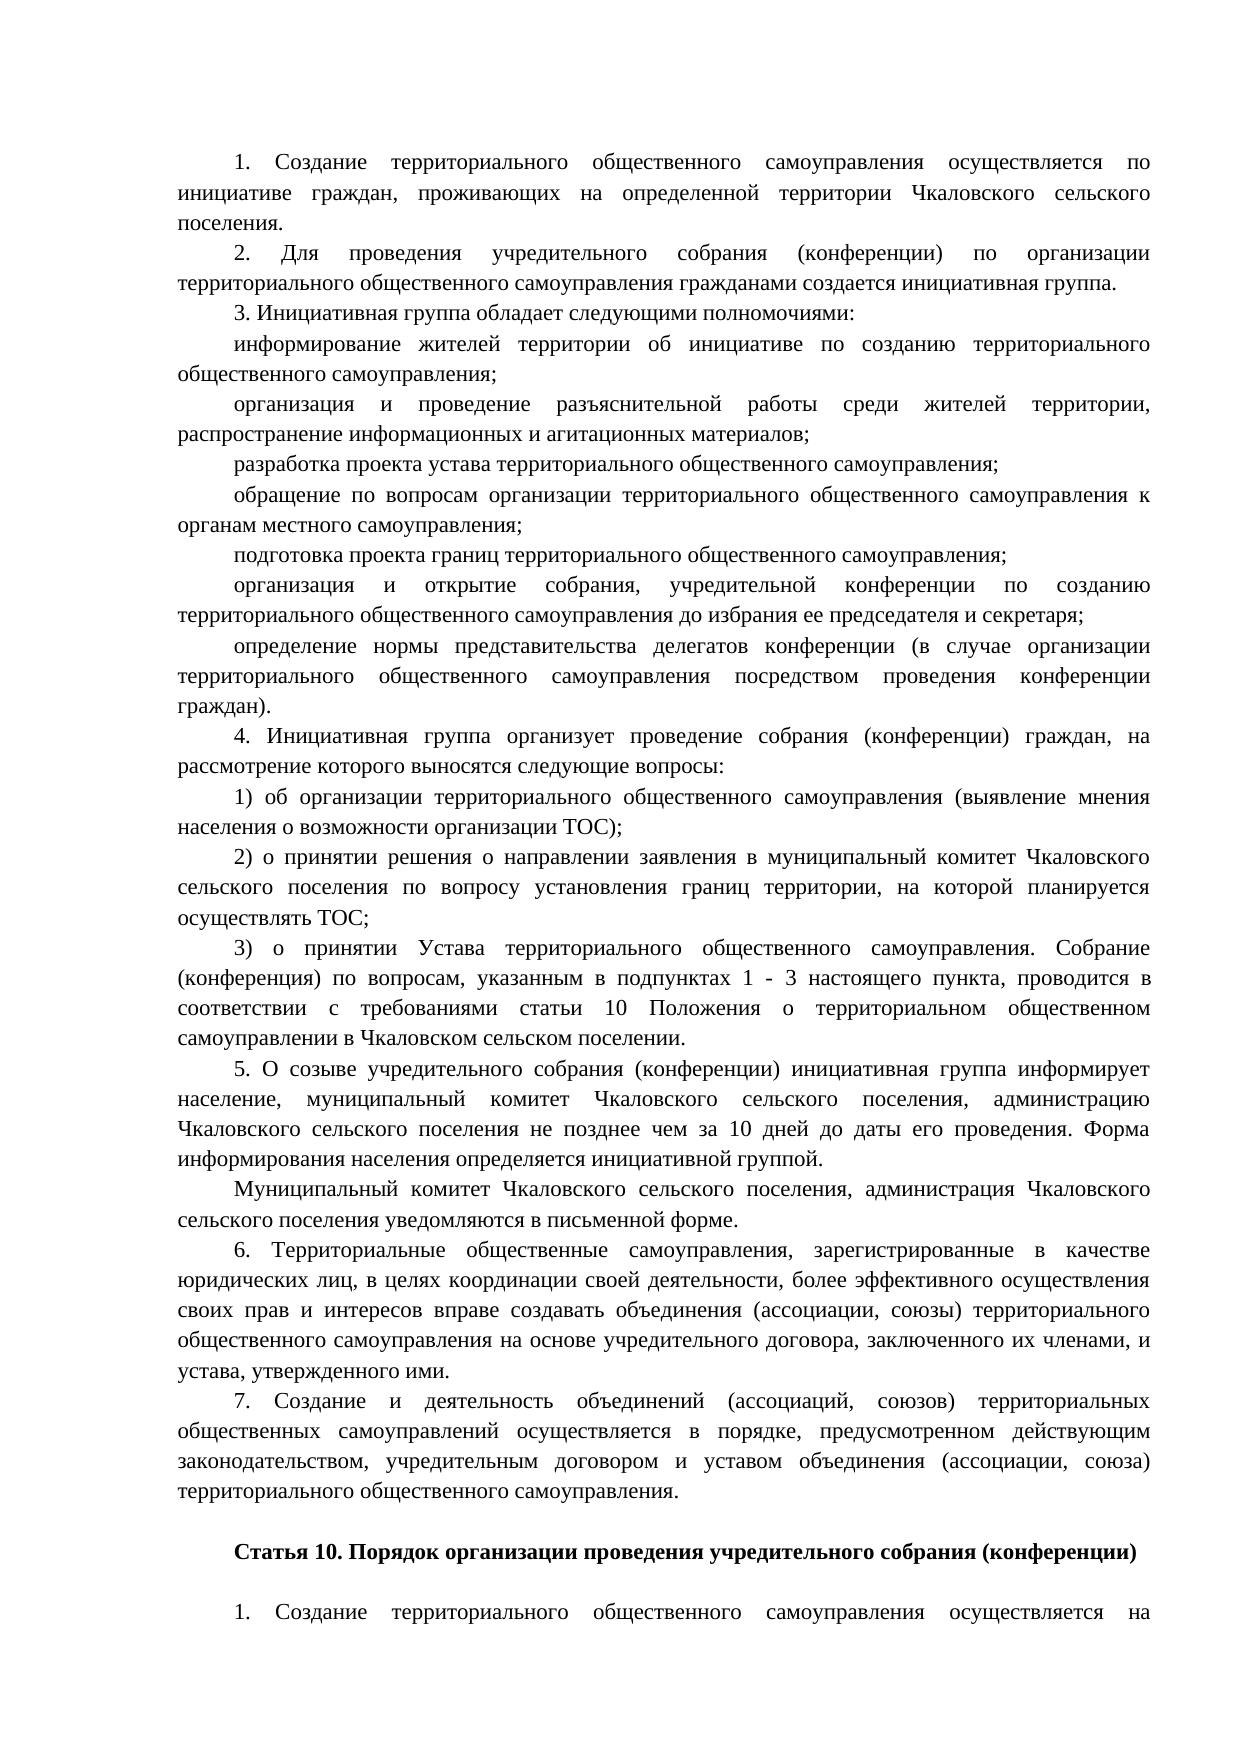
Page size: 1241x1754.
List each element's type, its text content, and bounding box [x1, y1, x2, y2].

title Статья 10. Порядок организации проведения учредительного собрания (конференции) [177, 1538, 1152, 1564]
text организация и проведение разъяснительной работы среди жителей территории, распространение информационных и агитационных материалов; [177, 390, 1152, 447]
text Муниципальный комитет Чкаловского сельского поселения, администрация Чкаловского сельского поселения уведомляются в письменной форме. [177, 1175, 1152, 1232]
text разработка проекта устава территориального общественного самоуправления; [177, 450, 1152, 477]
text 7. Создание и деятельность объединений (ассоциаций, союзов) территориальных общественных самоуправлений осуществляется в порядке, предусмотренном действующим законодательством, учредительным договором и уставом объединения (ассоциации, союза) территориального общественного самоуправления. [177, 1387, 1152, 1504]
text 2. Для проведения учредительного собрания (конференции) по организации территориального общественного самоуправления гражданами создается инициативная группа. [177, 239, 1152, 296]
text 3) о принятии Устава территориального общественного самоуправления. Собрание (конференция) по вопросам, указанным в подпунктах 1 - 3 настоящего пункта, проводится в соответствии с требованиями статьи 10 Положения о территориальном общественном самоуправлении в Чкаловском сельском поселении. [177, 934, 1152, 1051]
text 2) о принятии решения о направлении заявления в муниципальный комитет Чкаловского сельского поселения по вопросу установления границ территории, на которой планируется осуществлять ТОС; [177, 843, 1152, 930]
text обращение по вопросам организации территориального общественного самоуправления к органам местного самоуправления; [177, 481, 1152, 537]
text определение нормы представительства делегатов конференции (в случае организации территориального общественного самоуправления посредством проведения конференции граждан). [177, 632, 1152, 718]
text организация и открытие собрания, учредительной конференции по созданию территориального общественного самоуправления до избрания ее председателя и секретаря; [177, 571, 1152, 628]
text подготовка проекта границ территориального общественного самоуправления; [177, 541, 1152, 567]
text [177, 1598, 1152, 1625]
text 6. Территориальные общественные самоуправления, зарегистрированные в качестве юридических лиц, в целях координации своей деятельности, более эффективного осуществления своих прав и интересов вправе создавать объединения (ассоциации, союзы) территориального общественного самоуправления на основе учредительного договора, заключенного их членами, и устава, утвержденного ими. [177, 1236, 1152, 1383]
text информирование жителей территории об инициативе по созданию территориального общественного самоуправления; [177, 329, 1152, 386]
text 1) об организации территориального общественного самоуправления (выявление мнения населения о возможности организации ТОС); [177, 783, 1152, 839]
text 3. Инициативная группа обладает следующими полномочиями: [177, 299, 1152, 326]
text 1. Создание территориального общественного самоуправления осуществляется по инициативе граждан, проживающих на определенной территории Чкаловского сельского поселения. [177, 148, 1152, 235]
text 5. О созыве учредительного собрания (конференции) инициативная группа информирует население, муниципальный комитет Чкаловского сельского поселения, администрацию Чкаловского сельского поселения не позднее чем за 10 дней до даты его проведения. Форма информирования населения определяется инициативной группой. [177, 1054, 1152, 1172]
text 4. Инициативная группа организует проведение собрания (конференции) граждан, на рассмотрение которого выносятся следующие вопросы: [177, 722, 1152, 779]
